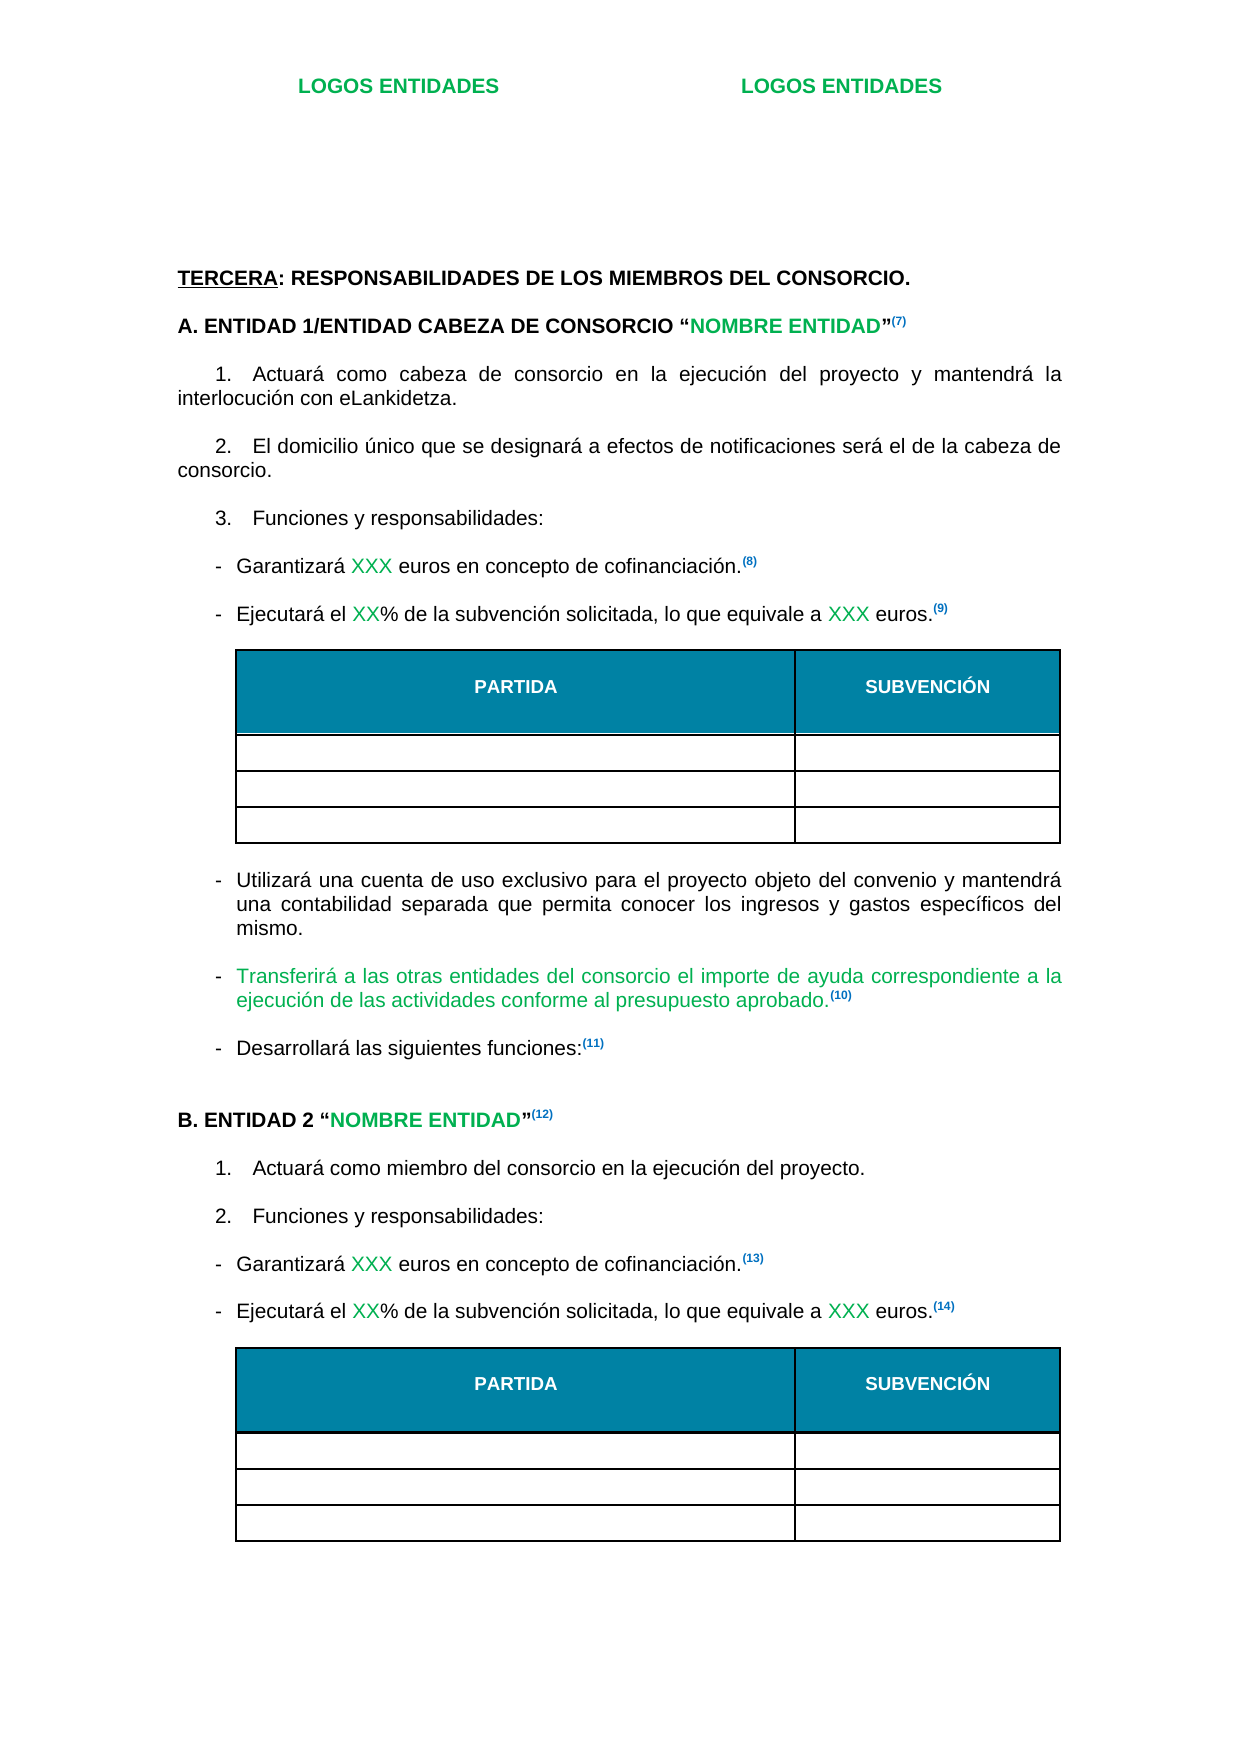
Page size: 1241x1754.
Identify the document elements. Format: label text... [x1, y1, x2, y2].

table_cell [796, 1506, 1059, 1540]
list Actuará como cabeza de consorcio en la ejecución del proyecto y mantendrá la interlocución con eLankidetza. [177, 362, 1063, 410]
list Actuará como miembro del consorcio en la ejecución del proyecto. [177, 1156, 1063, 1179]
table_header PARTIDA [237, 651, 794, 733]
text A. ENTIDAD 1/ENTIDAD CABEZA DE CONSORCIO “NOMBRE ENTIDAD”(7) [177, 314, 1063, 338]
text B. ENTIDAD 2 “NOMBRE ENTIDAD”(12) [177, 1108, 1063, 1132]
table_header PARTIDA [237, 1349, 794, 1431]
list Garantizará XXX euros en concepto de cofinanciación.(13) [215, 1251, 1063, 1275]
table_cell [237, 736, 794, 770]
table_cell [796, 772, 1059, 806]
list Funciones y responsabilidades: [177, 506, 1063, 529]
table_cell [796, 736, 1059, 770]
list Utilizará una cuenta de uso exclusivo para el proyecto objeto del convenio y mantendrá una contabilidad separada que permita conocer los ingresos y gastos específicos del mismo. [215, 868, 1063, 940]
table_cell [796, 808, 1059, 842]
table_header SUBVENCIÓN [796, 1349, 1059, 1431]
text TERCERA: RESPONSABILIDADES DE LOS MIEMBROS DEL CONSORCIO. [177, 266, 1063, 290]
table_header SUBVENCIÓN [796, 651, 1059, 733]
table_cell [796, 1470, 1059, 1504]
table_cell [237, 772, 794, 806]
table_cell [237, 808, 794, 842]
list Garantizará XXX euros en concepto de cofinanciación.(8) [215, 553, 1063, 577]
table_cell [237, 1434, 794, 1467]
list Transferirá a las otras entidades del consorcio el importe de ayuda correspondiente a la ejecución de las actividades conforme al presupuesto aprobado.(10) [215, 964, 1063, 1012]
table_cell [237, 1506, 794, 1540]
table_cell [237, 1470, 794, 1504]
list Desarrollará las siguientes funciones:(11) [215, 1036, 1063, 1060]
list Ejecutará el XX% de la subvención solicitada, lo que equivale a XXX euros.(14) [215, 1299, 1063, 1323]
table_cell [796, 1434, 1059, 1467]
list Ejecutará el XX% de la subvención solicitada, lo que equivale a XXX euros.(9) [215, 601, 1063, 625]
list Funciones y responsabilidades: [177, 1203, 1063, 1227]
list El domicilio único que se designará a efectos de notificaciones será el de la cabeza de consorcio. [177, 434, 1063, 482]
